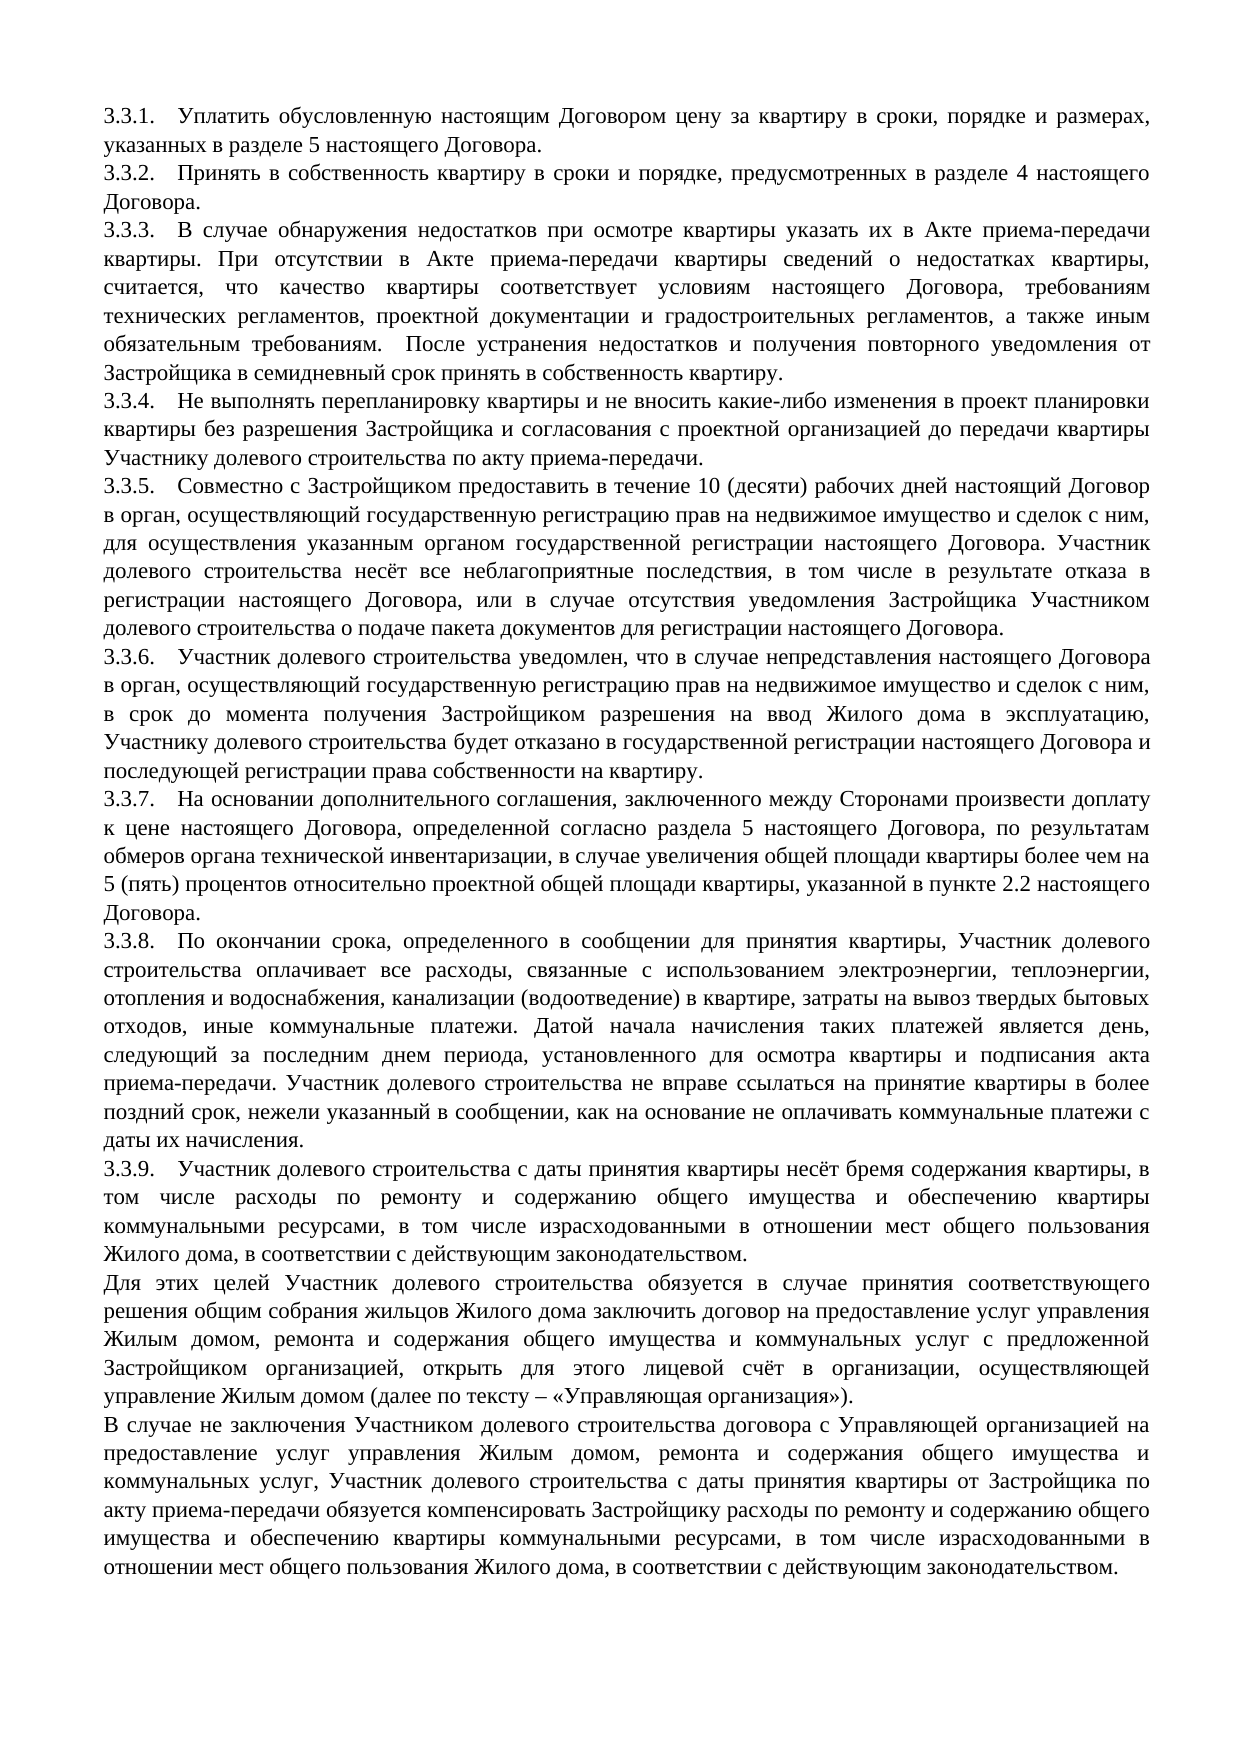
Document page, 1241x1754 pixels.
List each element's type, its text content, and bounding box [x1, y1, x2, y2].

list На основании дополнительного соглашения, заключенного между Сторонами произвести доплату к цене настоящего Договора, определенной согласно раздела 5 настоящего Договора, по результатам обмеров органа технической инвентаризации, в случае увеличения общей площади квартиры более чем на 5 (пять) процентов относительно проектной общей площади квартиры, указанной в пункте 2.2 настоящего Договора. [103, 785, 1152, 925]
list Совместно с Застройщиком предоставить в течение 10 (десяти) рабочих дней настоящий Договор в орган, осуществляющий государственную регистрацию прав на недвижимое имущество и сделок с ним, для осуществления указанным органом государственной регистрации настоящего Договора. Участник долевого строительства несёт все неблагоприятные последствия, в том числе в результате отказа в регистрации настоящего Договора, или в случае отсутствия уведомления Застройщика Участником долевого строительства о подаче пакета документов для регистрации настоящего Договора. [103, 472, 1152, 641]
list Участник долевого строительства с даты принятия квартиры несёт бремя содержания квартиры, в том числе расходы по ремонту и содержанию общего имущества и обеспечению квартиры коммунальными ресурсами, в том числе израсходованными в отношении мест общего пользования Жилого дома, в соответствии с действующим законодательством. [103, 1155, 1152, 1266]
list В случае обнаружения недостатков при осмотре квартиры указать их в Акте приема-передачи квартиры. При отсутствии в Акте приема-передачи квартиры сведений о недостатках квартиры, считается, что качество квартиры соответствует условиям настоящего Договора, требованиям технических регламентов, проектной документации и градостроительных регламентов, а также иным обязательным требованиям. После устранения недостатков и получения повторного уведомления от Застройщика в семидневный срок принять в собственность квартиру. [103, 216, 1152, 385]
list Не выполнять перепланировку квартиры и не вносить какие-либо изменения в проект планировки квартиры без разрешения Застройщика и согласования с проектной организацией до передачи квартиры Участнику долевого строительства по акту приема-передачи. [103, 387, 1152, 470]
list Принять в собственность квартиру в сроки и порядке, предусмотренных в разделе 4 настоящего Договора. [103, 159, 1152, 214]
list Уплатить обусловленную настоящим Договором цену за квартиру в сроки, порядке и размерах, указанных в разделе 5 настоящего Договора. [103, 103, 1152, 157]
list По окончании срока, определенного в сообщении для принятия квартиры, Участник долевого строительства оплачивает все расходы, связанные с использованием электроэнергии, теплоэнергии, отопления и водоснабжения, канализации (водоотведение) в квартире, затраты на вывоз твердых бытовых отходов, иные коммунальные платежи. Датой начала начисления таких платежей является день, следующий за последним днем периода, установленного для осмотра квартиры и подписания акта приема-передачи. Участник долевого строительства не вправе ссылаться на принятие квартиры в более поздний срок, нежели указанный в сообщении, как на основание не оплачивать коммунальные платежи с даты их начисления. [103, 927, 1152, 1153]
list Для этих целей Участник долевого строительства обязуется в случае принятия соответствующего решения общим собрания жильцов Жилого дома заключить договор на предоставление услуг управления Жилым домом, ремонта и содержания общего имущества и коммунальных услуг с предложенной Застройщиком организацией, открыть для этого лицевой счёт в организации, осуществляющей управление Жилым домом (далее по тексту – «Управляющая организация»). [103, 1268, 1152, 1409]
list В случае не заключения Участником долевого строительства договора с Управляющей организацией на предоставление услуг управления Жилым домом, ремонта и содержания общего имущества и коммунальных услуг, Участник долевого строительства с даты принятия квартиры от Застройщика по акту приема-передачи обязуется компенсировать Застройщику расходы по ремонту и содержанию общего имущества и обеспечению квартиры коммунальными ресурсами, в том числе израсходованными в отношении мест общего пользования Жилого дома, в соответствии с действующим законодательством. [103, 1411, 1152, 1579]
list Участник долевого строительства уведомлен, что в случае непредставления настоящего Договора в орган, осуществляющий государственную регистрацию прав на недвижимое имущество и сделок с ним, в срок до момента получения Застройщиком разрешения на ввод Жилого дома в эксплуатацию, Участнику долевого строительства будет отказано в государственной регистрации настоящего Договора и последующей регистрации права собственности на квартиру. [103, 643, 1152, 783]
